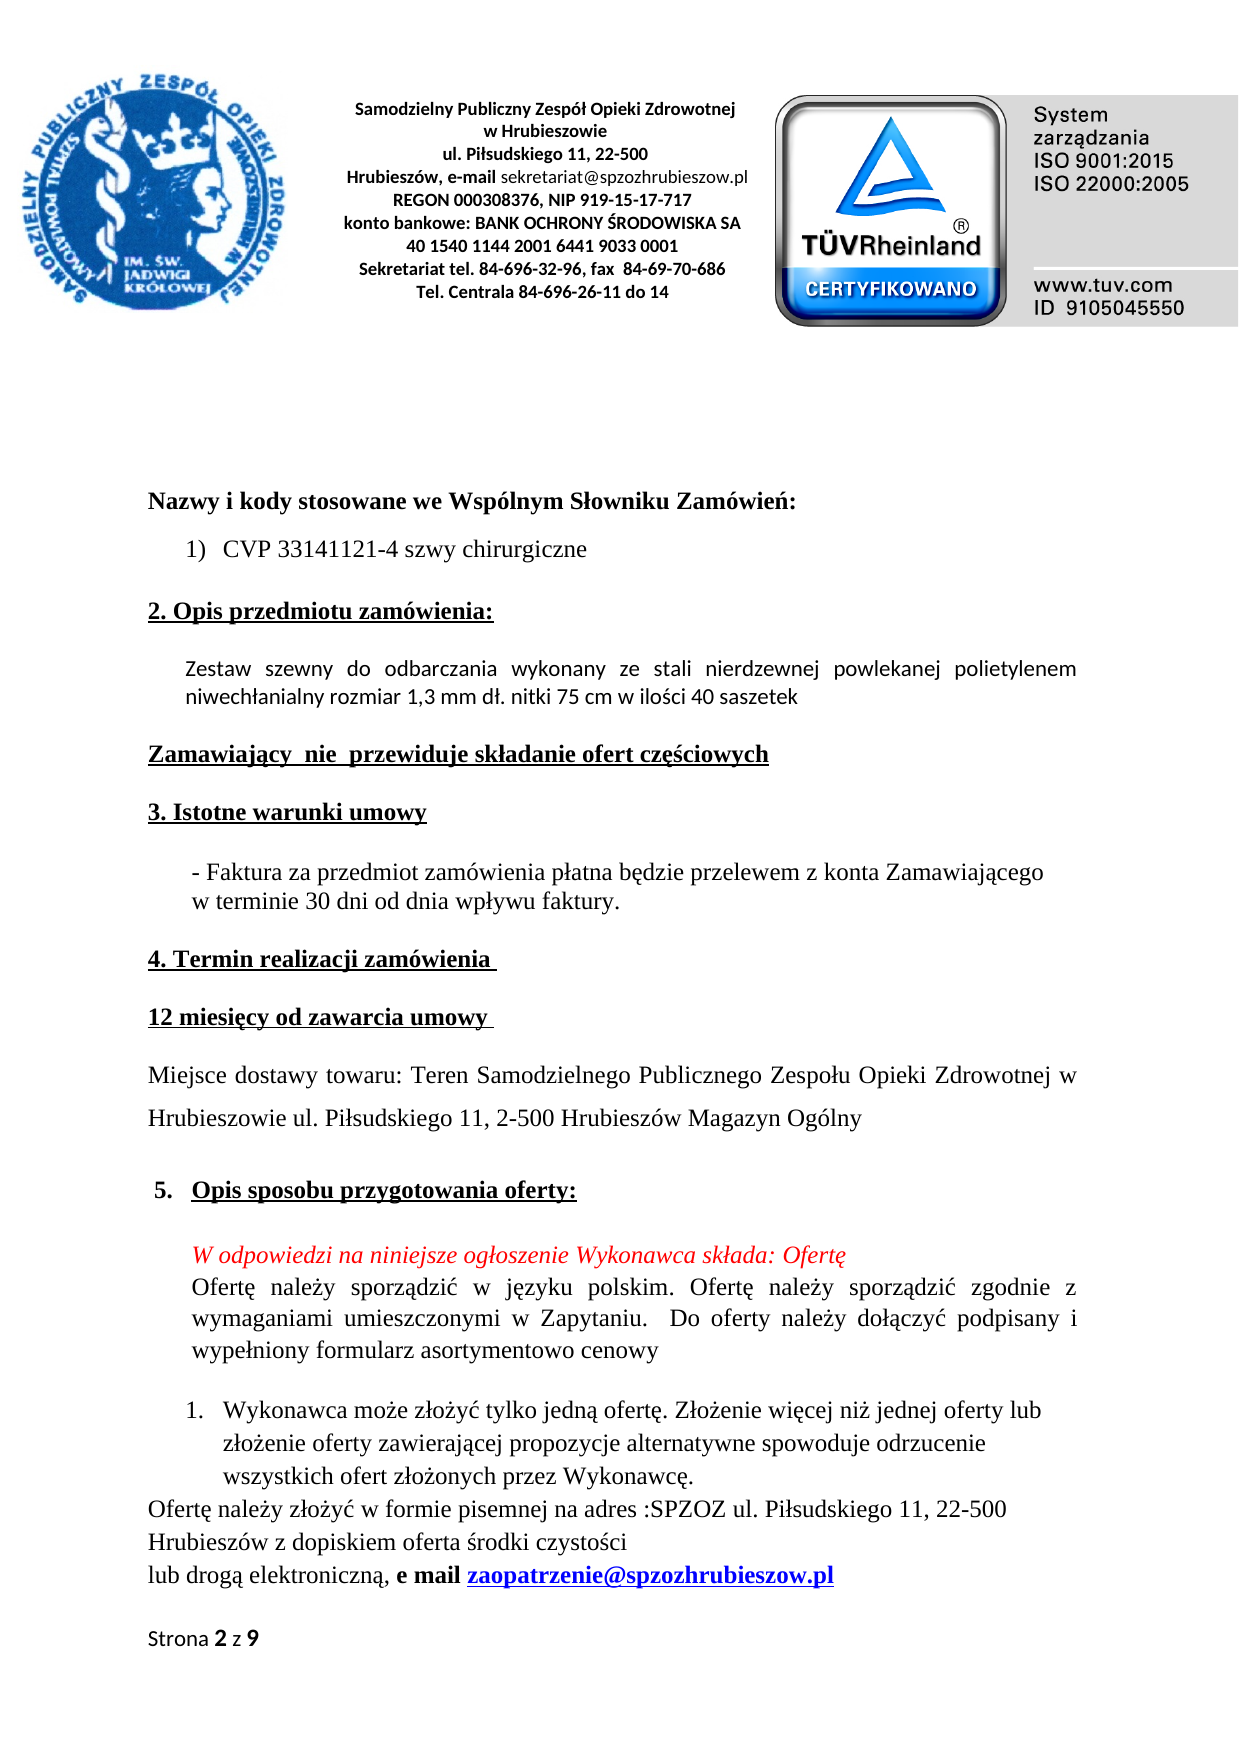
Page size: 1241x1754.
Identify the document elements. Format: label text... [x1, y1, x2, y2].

list CVP 33141121-4 szwy chirurgiczne [185, 534, 1078, 563]
text W odpowiedzi na niniejsze ogłoszenie Wykonawca składa: Ofertę [191, 1240, 1078, 1269]
text Miejsce dostawy towaru: Teren Samodzielnego Publicznego Zespołu Opieki Zdrowotnej w Hrubieszowie ul. Piłsudskiego 11, 2-500 Hrubieszów Magazyn Ogólny [148, 1060, 1078, 1132]
picture [17, 65, 288, 313]
list Opis sposobu przygotowania oferty: [154, 1175, 1078, 1204]
text Ofertę należy sporządzić w języku polskim. Ofertę należy sporządzić zgodnie z wymaganiami umieszczonymi w Zapytaniu. Do oferty należy dołączyć podpisany i wypełniony formularz asortymentowo cenowy [191, 1272, 1078, 1363]
text Zestaw szewny do odbarczania wykonany ze stali nierdzewnej powlekanej polietylenem niwechłanialny rozmiar 1,3 mm dł. nitki 75 cm w ilości 40 saszetek [185, 654, 1078, 710]
text Nazwy i kody stosowane we Wspólnym Słowniku Zamówień: [148, 486, 1078, 515]
text Ofertę należy złożyć w formie pisemnej na adres :SPZOZ ul. Piłsudskiego 11, 22-500 Hrubieszów z dopiskiem oferta środki czystości [148, 1494, 1078, 1556]
text 3. Istotne warunki umowy [148, 797, 1078, 826]
list Wykonawca może złożyć tylko jedną ofertę. Złożenie więcej niż jednej oferty lub złożenie oferty zawierającej propozycje alternatywne spowoduje odrzucenie wszystkich ofert złożonych przez Wykonawcę. [185, 1395, 1078, 1490]
text 2. Opis przedmiotu zamówienia: [148, 596, 1078, 625]
text 4. Termin realizacji zamówienia [148, 944, 1078, 973]
text lub drogą elektroniczną, e mail zaopatrzenie@spzozhrubieszow.pl [148, 1561, 1078, 1589]
list - Faktura za przedmiot zamówienia płatna będzie przelewem z konta Zamawiającego w terminie 30 dni od dnia wpływu faktury. [191, 857, 1078, 915]
text Zamawiający nie przewiduje składanie ofert częściowych [148, 739, 1078, 768]
text 12 miesięcy od zawarcia umowy [148, 1002, 1078, 1031]
picture [772, 92, 1238, 327]
